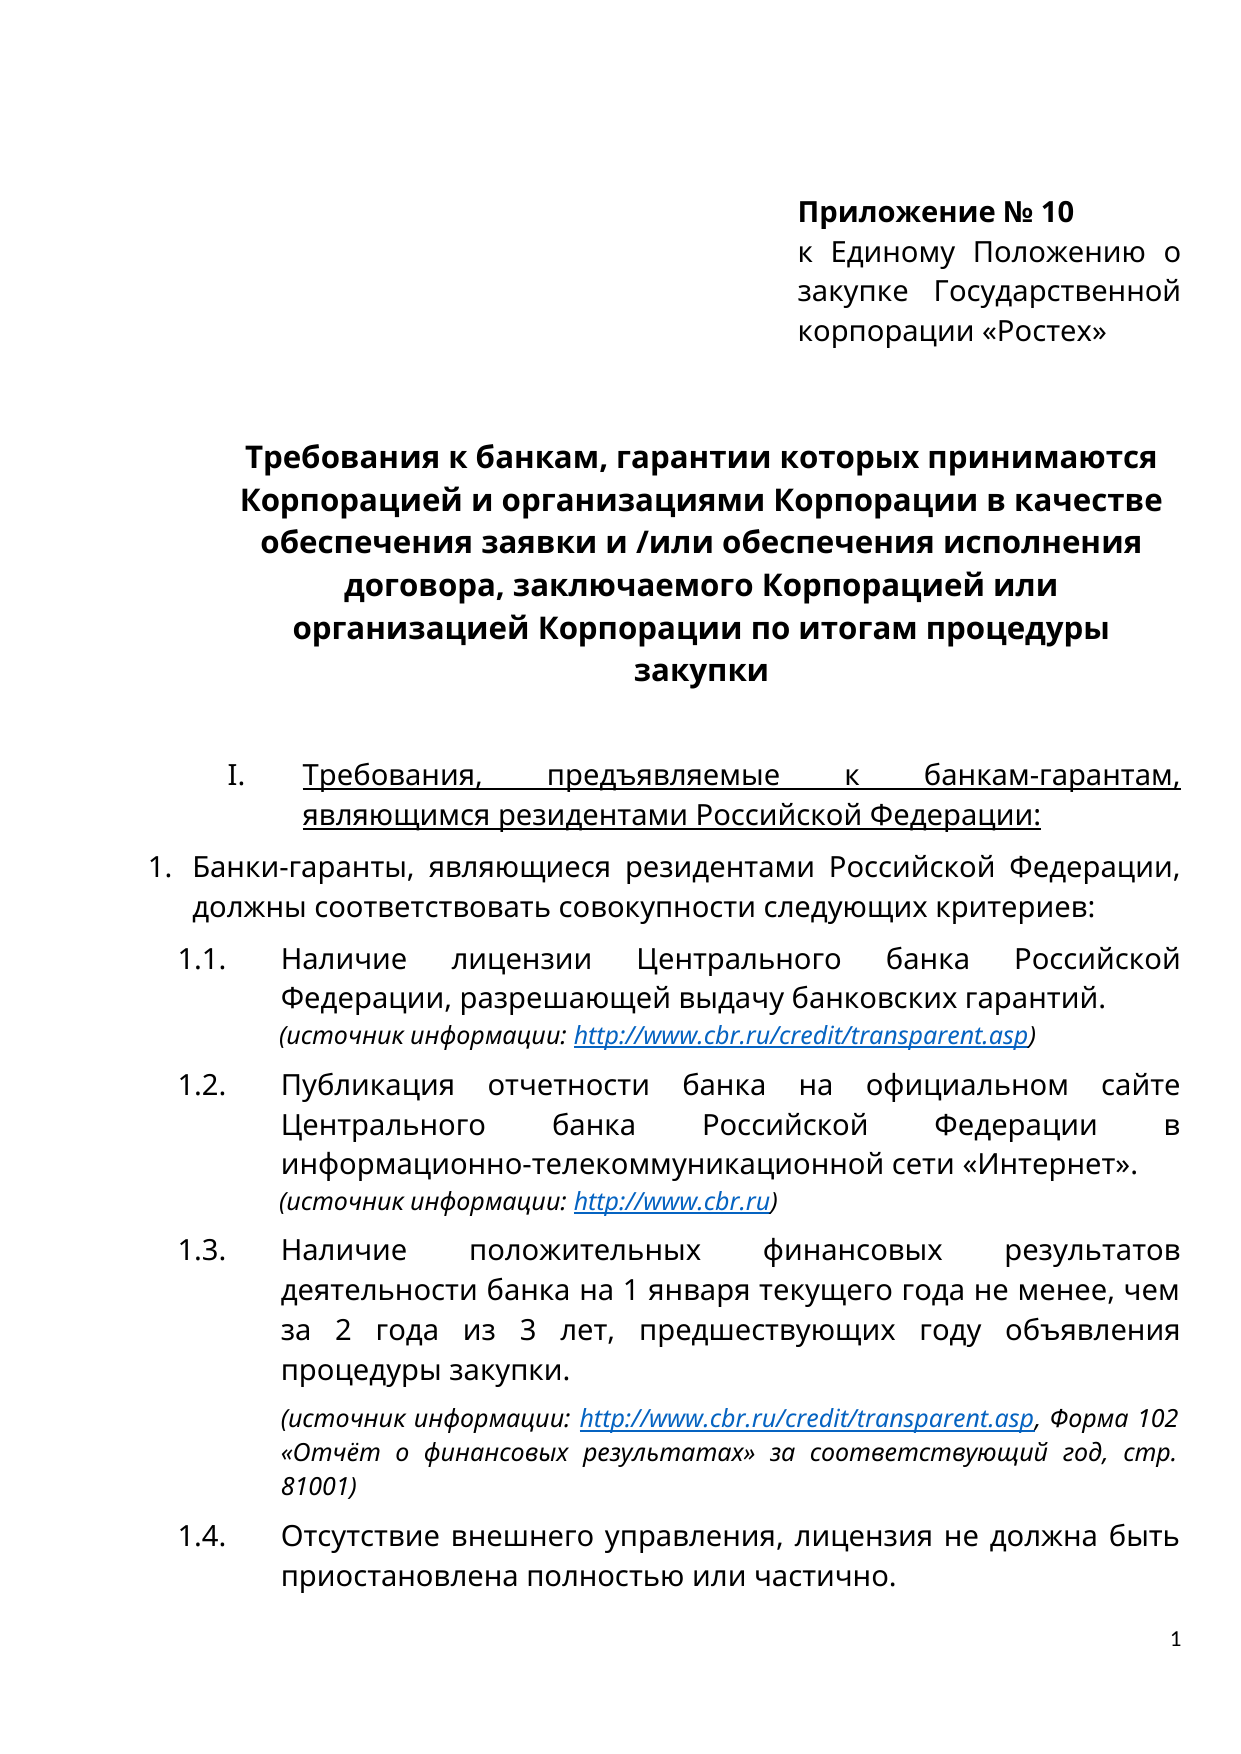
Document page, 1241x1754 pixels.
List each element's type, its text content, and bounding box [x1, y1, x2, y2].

list Наличие лицензии Центрального банка Российской Федерации, разрешающей выдачу банковских гарантий. [177, 938, 1181, 1017]
list Отсутствие внешнего управления, лицензия не должна быть приостановлена полностью или частично. [177, 1516, 1181, 1595]
title Требования, предъявляемые к банкам-гарантам, являющимся резидентами Российской Федерации: [227, 754, 1181, 834]
list Приложение № 10 [797, 191, 1181, 231]
list Публикация отчетности банка на официальном сайте Центрального банка Российской Федерации в информационно-телекоммуникационной сети «Интернет». [177, 1064, 1181, 1183]
text (источник информации: http://www.cbr.ru/credit/transparent.asp, Форма 102 «Отчёт о финансовых результатах» за соответствующий год, стр. 81001) [281, 1401, 1181, 1503]
list Требования к банкам, гарантии которых принимаются Корпорацией и организациями Корпорации в качестве обеспечения заявки и /или обеспечения исполнения договора, заключаемого Корпорацией или организацией Корпорации по итогам процедуры закупки [222, 435, 1181, 691]
list к Единому Положению о закупке Государственной корпорации «Ростех» [797, 231, 1181, 350]
text (источник информации: http://www.cbr.ru/credit/transparent.asp) [279, 1017, 1181, 1052]
list Наличие положительных финансовых результатов деятельности банка на 1 января текущего года не менее, чем за 2 года из 3 лет, предшествующих году объявления процедуры закупки. [177, 1230, 1181, 1388]
list Банки-гаранты, являющиеся резидентами Российской Федерации, должны соответствовать совокупности следующих критериев: [148, 846, 1181, 926]
text (источник информации: http://www.cbr.ru) [279, 1183, 1181, 1217]
